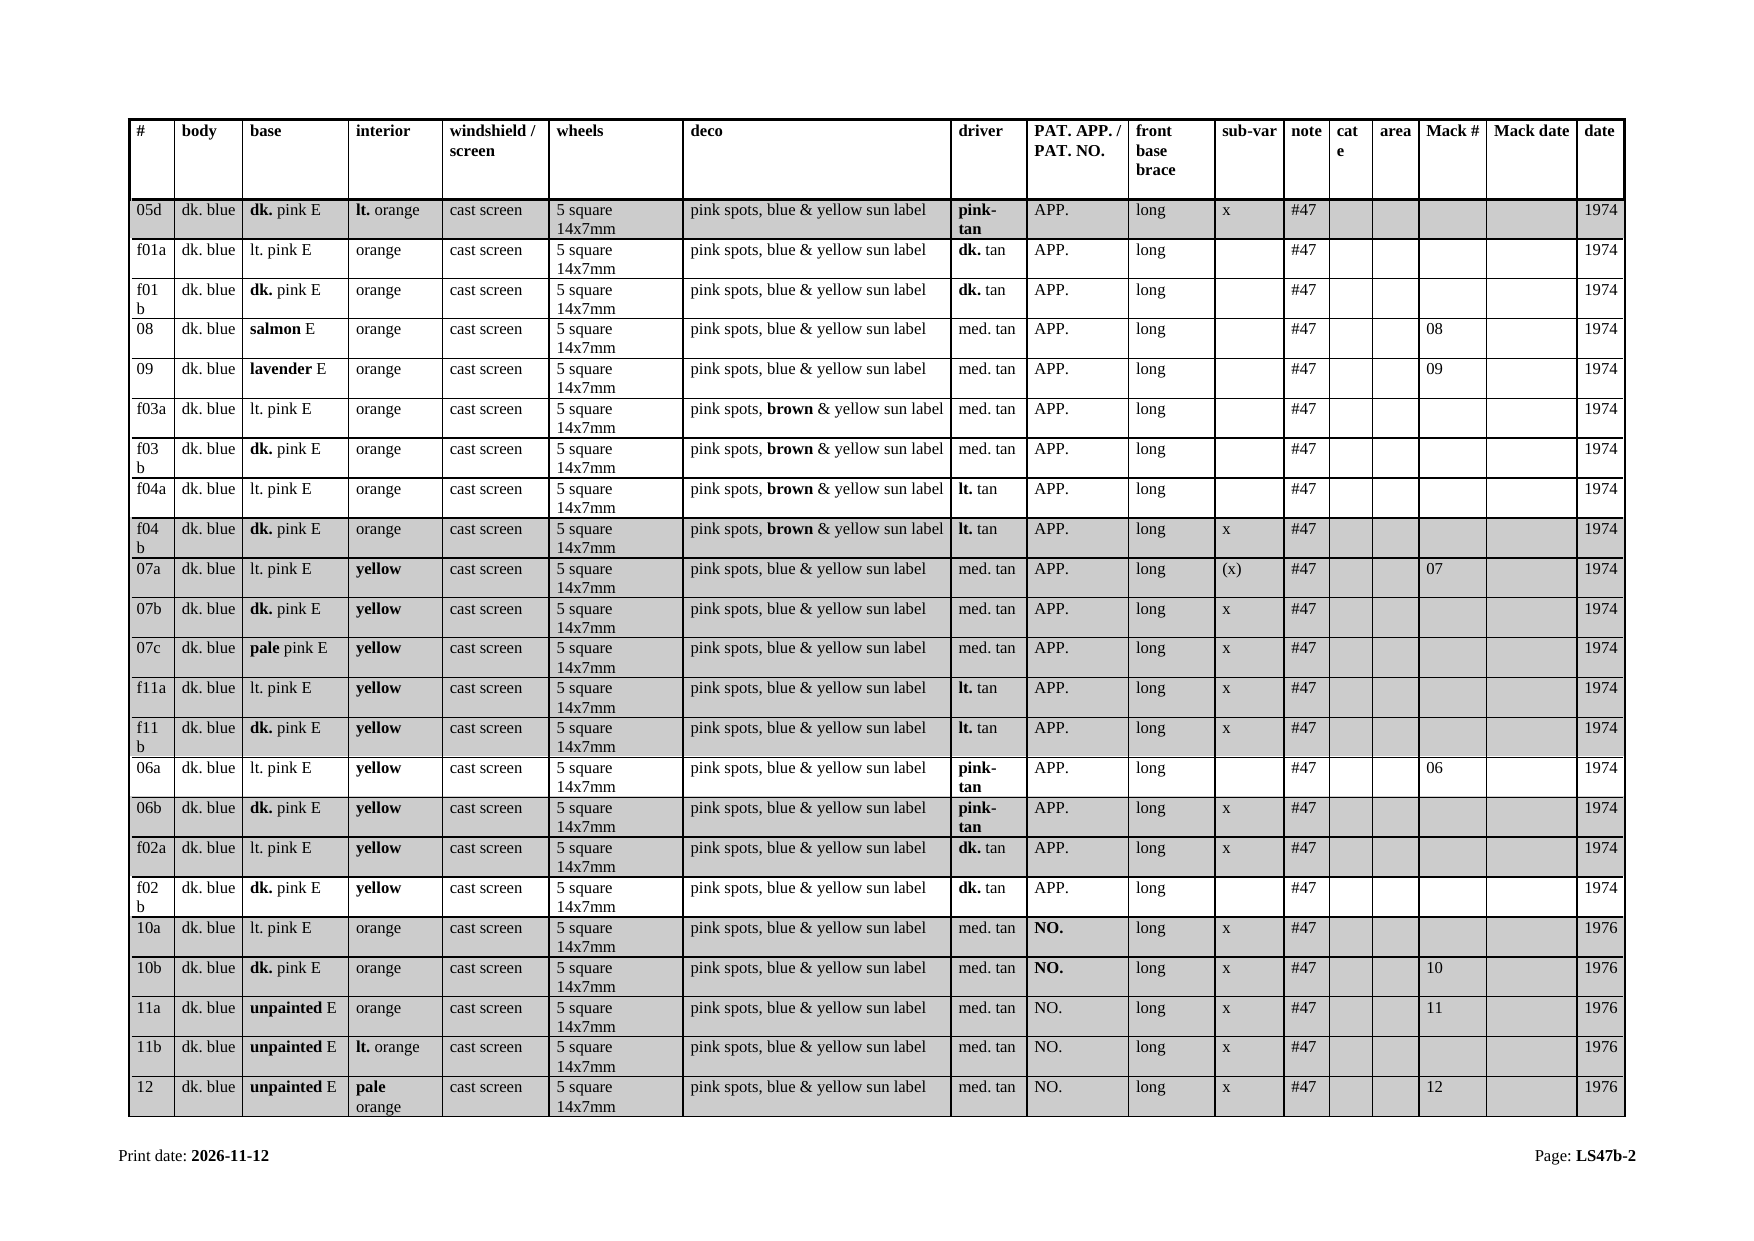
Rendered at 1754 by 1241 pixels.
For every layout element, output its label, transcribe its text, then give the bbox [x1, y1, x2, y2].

table_cell lt. pink E [243, 559, 348, 597]
table_cell f04b [130, 517, 174, 557]
table_cell long [1129, 878, 1214, 916]
table_cell 1974 [1578, 756, 1624, 796]
table_cell [1373, 519, 1418, 557]
table_cell dk. pink E [243, 598, 348, 637]
table_cell f02b [130, 876, 174, 916]
table_cell 12 [130, 1076, 174, 1116]
table_cell [1330, 798, 1372, 836]
table_cell yellow [349, 559, 442, 597]
table_cell 5 square 14x7mm [550, 598, 682, 637]
table_cell 1974 [1578, 517, 1624, 557]
table_cell f02a [130, 836, 174, 876]
table_cell pink spots, blue & yellow sun label [684, 798, 950, 836]
table_cell APP. [1028, 201, 1128, 238]
table_cell [1487, 201, 1576, 238]
table_cell [1420, 638, 1486, 677]
table_cell long [1129, 638, 1214, 677]
table_cell [1373, 878, 1418, 916]
table_cell f03a [130, 398, 174, 437]
table_cell orange [349, 319, 442, 357]
table_cell [1216, 319, 1283, 357]
table_cell 1976 [1578, 916, 1624, 956]
table_cell f11b [130, 717, 174, 756]
table_cell [1216, 399, 1283, 437]
table_cell lt. pink E [243, 479, 348, 517]
table_cell pink spots, brown & yellow sun label [684, 479, 950, 517]
table_cell 1974 [1578, 876, 1624, 916]
table_header PAT. APP. / PAT. NO. [1028, 121, 1128, 198]
table_cell dk. blue [175, 359, 242, 397]
table_cell [1330, 399, 1372, 437]
table_cell [1373, 1037, 1418, 1076]
table_cell dk. blue [175, 758, 242, 796]
table_cell med. tan [952, 958, 1026, 996]
table_cell 5 square 14x7mm [550, 878, 682, 916]
table_cell 10 [1420, 958, 1486, 996]
table_cell pink spots, blue & yellow sun label [684, 359, 950, 397]
table_cell [1487, 598, 1576, 637]
table_cell 5 square 14x7mm [550, 997, 682, 1036]
table_header driver [952, 121, 1026, 198]
table_cell [1330, 598, 1372, 637]
table_cell pale pink E [243, 638, 348, 677]
table_cell pink spots, blue & yellow sun label [684, 1077, 950, 1116]
table_cell pink spots, brown & yellow sun label [684, 519, 950, 557]
table_cell 5 square 14x7mm [550, 201, 682, 238]
table_cell 1974 [1578, 358, 1624, 397]
table_cell dk. tan [952, 838, 1026, 876]
table_cell 08 [130, 318, 174, 357]
table_cell cast screen [443, 718, 548, 756]
table_header body [175, 121, 242, 198]
table_cell APP. [1028, 598, 1128, 637]
table_cell [1487, 798, 1576, 836]
table_cell dk. blue [175, 638, 242, 677]
table_cell 07c [130, 637, 174, 677]
table_cell cast screen [443, 997, 548, 1036]
table_cell [1420, 479, 1486, 517]
table_cell x [1216, 678, 1283, 717]
table_cell #47 [1285, 439, 1329, 477]
table_cell [1373, 758, 1418, 796]
table_cell f01b [130, 278, 174, 318]
table_cell [1330, 439, 1372, 477]
table_cell cast screen [443, 519, 548, 557]
table_cell cast screen [443, 399, 548, 437]
table_cell med. tan [952, 918, 1026, 956]
table_cell med. tan [952, 1037, 1026, 1076]
table_cell [1330, 359, 1372, 397]
table_cell 06b [130, 796, 174, 836]
table_cell #47 [1285, 1037, 1329, 1076]
table_header Mack date [1487, 121, 1576, 198]
table_header # [131, 121, 174, 198]
table_cell dk. tan [952, 279, 1026, 318]
table_cell #47 [1285, 359, 1329, 397]
table_cell pink spots, blue & yellow sun label [684, 319, 950, 357]
table_cell dk. blue [175, 439, 242, 477]
table_cell APP. [1028, 359, 1128, 397]
table_cell med. tan [952, 399, 1026, 437]
table_cell NO. [1028, 918, 1128, 956]
table_cell long [1129, 201, 1214, 238]
table_cell lt. pink E [243, 918, 348, 956]
table_cell #47 [1285, 399, 1329, 437]
table_cell [1216, 479, 1283, 517]
table_cell x [1216, 958, 1283, 996]
table_cell lt. orange [349, 201, 442, 238]
table_cell unpainted E [243, 997, 348, 1036]
table_cell [1330, 718, 1372, 756]
table_cell #47 [1285, 319, 1329, 357]
table_cell 1976 [1578, 956, 1624, 996]
table_cell APP. [1028, 519, 1128, 557]
table_cell #47 [1285, 479, 1329, 517]
table_cell [1487, 678, 1576, 717]
table_cell [1487, 878, 1576, 916]
table_cell dk. pink E [243, 718, 348, 756]
table_cell lt. pink E [243, 240, 348, 278]
table_cell cast screen [443, 598, 548, 637]
table_cell [1330, 319, 1372, 357]
table_cell unpainted E [243, 1077, 348, 1116]
table_cell med. tan [952, 598, 1026, 637]
table_cell [1487, 559, 1576, 597]
table_cell dk. blue [175, 718, 242, 756]
table_cell [1373, 319, 1418, 357]
table_cell orange [349, 439, 442, 477]
table_cell med. tan [952, 1077, 1026, 1116]
table_cell cast screen [443, 201, 548, 238]
table_header Mack # [1420, 121, 1486, 198]
table_cell 5 square 14x7mm [550, 838, 682, 876]
table_cell pink-tan [952, 798, 1026, 836]
table_cell long [1129, 838, 1214, 876]
table_cell NO. [1028, 958, 1128, 996]
table_cell 5 square 14x7mm [550, 718, 682, 756]
table_cell pink spots, blue & yellow sun label [684, 598, 950, 637]
table_cell 09 [1420, 359, 1486, 397]
table_cell [1216, 878, 1283, 916]
table_cell pink spots, blue & yellow sun label [684, 997, 950, 1036]
table_cell lt. tan [952, 519, 1026, 557]
table_cell [1487, 838, 1576, 876]
table_cell dk. pink E [243, 958, 348, 996]
table_cell #47 [1285, 678, 1329, 717]
table_header area [1373, 121, 1418, 198]
table_cell long [1129, 399, 1214, 437]
table_cell #47 [1285, 1077, 1329, 1116]
table_header note [1285, 121, 1329, 198]
table_cell 07b [130, 597, 174, 637]
table_cell long [1129, 1077, 1214, 1116]
table_cell 1974 [1578, 717, 1624, 756]
table_header front base brace [1129, 121, 1214, 198]
table_cell APP. [1028, 279, 1128, 318]
table_cell long [1129, 598, 1214, 637]
table_cell [1216, 279, 1283, 318]
table_cell 1974 [1578, 398, 1624, 437]
table_cell orange [349, 519, 442, 557]
table_cell dk. blue [175, 678, 242, 717]
table_cell pink spots, brown & yellow sun label [684, 439, 950, 477]
table_cell long [1129, 439, 1214, 477]
table_cell f04a [130, 477, 174, 517]
table_cell 5 square 14x7mm [550, 559, 682, 597]
table_cell [1373, 399, 1418, 437]
table_cell 06 [1420, 758, 1486, 796]
table_cell pink spots, blue & yellow sun label [684, 918, 950, 956]
table_cell [1330, 997, 1372, 1036]
table_cell dk. blue [175, 798, 242, 836]
table_cell [1373, 439, 1418, 477]
table_cell [1330, 1077, 1372, 1116]
table_cell 5 square 14x7mm [550, 399, 682, 437]
table_cell orange [349, 479, 442, 517]
table_cell #47 [1285, 838, 1329, 876]
table_cell #47 [1285, 758, 1329, 796]
table_cell [1487, 439, 1576, 477]
table_cell orange [349, 359, 442, 397]
table_cell f11a [130, 677, 174, 717]
table_cell cast screen [443, 678, 548, 717]
table_cell [1420, 798, 1486, 836]
table_cell pink spots, blue & yellow sun label [684, 201, 950, 238]
table_cell cast screen [443, 279, 548, 318]
table_cell APP. [1028, 240, 1128, 278]
table_cell 5 square 14x7mm [550, 1037, 682, 1076]
table_header date [1578, 121, 1623, 198]
table_cell [1373, 958, 1418, 996]
table_cell dk. blue [175, 201, 242, 238]
table_cell [1373, 1077, 1418, 1116]
table_cell [1330, 878, 1372, 916]
table_cell lavender E [243, 359, 348, 397]
table_cell [1420, 678, 1486, 717]
table_cell [1330, 958, 1372, 996]
table_cell orange [349, 279, 442, 318]
table_cell yellow [349, 638, 442, 677]
table_cell APP. [1028, 399, 1128, 437]
table_cell [1330, 1037, 1372, 1076]
table_cell dk. blue [175, 559, 242, 597]
table_cell pale orange [349, 1077, 442, 1116]
table_cell [1420, 240, 1486, 278]
table_cell pink spots, blue & yellow sun label [684, 718, 950, 756]
table_cell yellow [349, 838, 442, 876]
table_cell #47 [1285, 878, 1329, 916]
table_cell 1976 [1578, 1036, 1624, 1076]
table_cell lt. pink E [243, 758, 348, 796]
table_cell #47 [1285, 519, 1329, 557]
table_cell #47 [1285, 598, 1329, 637]
table_cell dk. pink E [243, 798, 348, 836]
table_cell x [1216, 997, 1283, 1036]
table_cell cast screen [443, 359, 548, 397]
table_cell med. tan [952, 439, 1026, 477]
table_cell APP. [1028, 718, 1128, 756]
table_cell APP. [1028, 439, 1128, 477]
table_cell yellow [349, 678, 442, 717]
table_cell #47 [1285, 958, 1329, 996]
table_cell APP. [1028, 758, 1128, 796]
table_cell pink spots, blue & yellow sun label [684, 678, 950, 717]
table_cell lt. orange [349, 1037, 442, 1076]
table_cell [1487, 638, 1576, 677]
table_cell APP. [1028, 638, 1128, 677]
table_cell [1487, 918, 1576, 956]
table_cell 1974 [1578, 597, 1624, 637]
table_cell f01a [130, 238, 174, 278]
table_cell NO. [1028, 1037, 1128, 1076]
table_cell 5 square 14x7mm [550, 519, 682, 557]
table_cell 1974 [1578, 318, 1624, 357]
table_cell x [1216, 638, 1283, 677]
table_cell 5 square 14x7mm [550, 240, 682, 278]
table_cell 1974 [1578, 677, 1624, 717]
table_header deco [684, 121, 950, 198]
table_cell [1420, 918, 1486, 956]
table_cell #47 [1285, 997, 1329, 1036]
table_cell [1420, 1037, 1486, 1076]
table_cell 5 square 14x7mm [550, 319, 682, 357]
table_cell dk. pink E [243, 201, 348, 238]
table_cell [1420, 201, 1486, 238]
table_cell x [1216, 798, 1283, 836]
table_cell lt. tan [952, 678, 1026, 717]
table_cell long [1129, 359, 1214, 397]
table_cell cast screen [443, 479, 548, 517]
table_cell long [1129, 519, 1214, 557]
table_cell [1487, 359, 1576, 397]
table_cell [1420, 519, 1486, 557]
table_cell [1487, 479, 1576, 517]
table_cell 1974 [1578, 477, 1624, 517]
table_cell lt. tan [952, 479, 1026, 517]
table_cell long [1129, 798, 1214, 836]
table_cell [1487, 240, 1576, 278]
table_cell [1373, 918, 1418, 956]
table_cell #47 [1285, 279, 1329, 318]
table_cell salmon E [243, 319, 348, 357]
table_cell [1420, 838, 1486, 876]
table_cell 5 square 14x7mm [550, 758, 682, 796]
table_cell pink spots, blue & yellow sun label [684, 279, 950, 318]
table_cell [1373, 997, 1418, 1036]
table_cell long [1129, 997, 1214, 1036]
table_cell 10a [130, 916, 174, 956]
table_cell yellow [349, 718, 442, 756]
table_cell 07a [130, 557, 174, 597]
table_cell dk. blue [175, 918, 242, 956]
table_cell dk. blue [175, 319, 242, 357]
table_cell 12 [1420, 1077, 1486, 1116]
table_cell dk. blue [175, 279, 242, 318]
table_cell [1373, 279, 1418, 318]
table_cell [1487, 319, 1576, 357]
table_cell 09 [130, 358, 174, 397]
table_cell yellow [349, 798, 442, 836]
table_cell [1216, 439, 1283, 477]
table_cell 5 square 14x7mm [550, 1077, 682, 1116]
table_cell [1330, 838, 1372, 876]
table_cell cast screen [443, 240, 548, 278]
table_cell 5 square 14x7mm [550, 359, 682, 397]
table_cell cast screen [443, 1037, 548, 1076]
table_cell APP. [1028, 319, 1128, 357]
table_cell cast screen [443, 559, 548, 597]
table_cell lt. pink E [243, 399, 348, 437]
table_cell [1330, 279, 1372, 318]
table_cell 1976 [1578, 1076, 1624, 1116]
table_header cate [1330, 121, 1372, 198]
table_cell [1373, 798, 1418, 836]
table_cell 5 square 14x7mm [550, 279, 682, 318]
table_cell [1420, 598, 1486, 637]
table_cell 1974 [1578, 557, 1624, 597]
table_cell cast screen [443, 439, 548, 477]
table_cell dk. pink E [243, 878, 348, 916]
table_header windshield / screen [443, 121, 548, 198]
table_cell lt. pink E [243, 838, 348, 876]
table_cell pink spots, blue & yellow sun label [684, 1037, 950, 1076]
table_cell dk. blue [175, 1077, 242, 1116]
table_cell long [1129, 240, 1214, 278]
table_cell orange [349, 997, 442, 1036]
table_cell cast screen [443, 758, 548, 796]
table_cell #47 [1285, 240, 1329, 278]
table_cell 5 square 14x7mm [550, 798, 682, 836]
table_cell 1974 [1578, 201, 1624, 238]
table_cell APP. [1028, 678, 1128, 717]
table_cell [1330, 479, 1372, 517]
table_cell [1373, 838, 1418, 876]
table_cell dk. blue [175, 997, 242, 1036]
table_cell long [1129, 758, 1214, 796]
table_cell orange [349, 958, 442, 996]
table_cell pink spots, blue & yellow sun label [684, 878, 950, 916]
table_cell lt. tan [952, 718, 1026, 756]
table_cell med. tan [952, 359, 1026, 397]
table_cell dk. blue [175, 519, 242, 557]
table_cell pink-tan [952, 201, 1026, 238]
table_cell [1487, 279, 1576, 318]
table_cell x [1216, 1077, 1283, 1116]
table_cell [1373, 240, 1418, 278]
table_cell [1373, 559, 1418, 597]
table_cell [1330, 918, 1372, 956]
table_cell APP. [1028, 878, 1128, 916]
table_cell dk. blue [175, 1037, 242, 1076]
table_cell #47 [1285, 918, 1329, 956]
table_cell [1420, 279, 1486, 318]
table_cell [1420, 718, 1486, 756]
table_cell dk. blue [175, 958, 242, 996]
table_cell long [1129, 718, 1214, 756]
table_cell pink spots, blue & yellow sun label [684, 638, 950, 677]
table_header interior [349, 121, 442, 198]
table_cell [1330, 638, 1372, 677]
table_cell [1487, 718, 1576, 756]
table_cell [1487, 1077, 1576, 1116]
table_cell unpainted E [243, 1037, 348, 1076]
table_cell [1487, 997, 1576, 1036]
table_cell dk. blue [175, 838, 242, 876]
table_cell orange [349, 918, 442, 956]
table_cell #47 [1285, 798, 1329, 836]
table_cell long [1129, 678, 1214, 717]
table_cell #47 [1285, 201, 1329, 238]
table_cell 1974 [1578, 637, 1624, 677]
table_cell [1420, 399, 1486, 437]
table_cell 11 [1420, 997, 1486, 1036]
table_cell dk. blue [175, 479, 242, 517]
table_cell pink spots, blue & yellow sun label [684, 838, 950, 876]
table_cell cast screen [443, 878, 548, 916]
table_cell dk. tan [952, 878, 1026, 916]
table_cell pink spots, blue & yellow sun label [684, 240, 950, 278]
table_cell cast screen [443, 638, 548, 677]
table_cell long [1129, 958, 1214, 996]
table_cell [1373, 678, 1418, 717]
table_cell cast screen [443, 319, 548, 357]
table_cell cast screen [443, 1077, 548, 1116]
table_cell x [1216, 1037, 1283, 1076]
table_cell [1487, 758, 1576, 796]
table_header sub-var [1216, 121, 1283, 198]
table_cell x [1216, 519, 1283, 557]
table_cell [1216, 359, 1283, 397]
table_cell APP. [1028, 479, 1128, 517]
table_cell APP. [1028, 838, 1128, 876]
table_cell [1373, 479, 1418, 517]
table_header wheels [550, 121, 682, 198]
table_cell med. tan [952, 638, 1026, 677]
table_cell orange [349, 240, 442, 278]
table_cell 10b [130, 956, 174, 996]
table_cell #47 [1285, 718, 1329, 756]
table_cell x [1216, 918, 1283, 956]
table_cell dk. blue [175, 878, 242, 916]
table_cell med. tan [952, 559, 1026, 597]
table_cell 06a [130, 756, 174, 796]
table_cell [1420, 439, 1486, 477]
table_cell 5 square 14x7mm [550, 439, 682, 477]
table_cell 11b [130, 1036, 174, 1076]
table_cell [1330, 201, 1372, 238]
table_cell NO. [1028, 1077, 1128, 1116]
table_cell 5 square 14x7mm [550, 678, 682, 717]
table_cell [1420, 878, 1486, 916]
table_cell long [1129, 479, 1214, 517]
table_cell pink spots, brown & yellow sun label [684, 399, 950, 437]
table_cell long [1129, 918, 1214, 956]
table_cell cast screen [443, 838, 548, 876]
table_cell dk. pink E [243, 519, 348, 557]
table_cell [1330, 519, 1372, 557]
table_cell #47 [1285, 559, 1329, 597]
table_cell 1976 [1578, 996, 1624, 1036]
table_cell [1216, 240, 1283, 278]
table_cell NO. [1028, 997, 1128, 1036]
table_cell #47 [1285, 638, 1329, 677]
table_cell [1373, 201, 1418, 238]
table_cell dk. tan [952, 240, 1026, 278]
table_cell [1487, 399, 1576, 437]
table_cell f03b [130, 437, 174, 477]
table_cell 1974 [1578, 796, 1624, 836]
table_cell [1330, 240, 1372, 278]
table_cell 5 square 14x7mm [550, 958, 682, 996]
table_cell pink-tan [952, 758, 1026, 796]
table_cell 05d [130, 199, 174, 238]
table_header base [243, 121, 348, 198]
table_cell 5 square 14x7mm [550, 638, 682, 677]
table_cell pink spots, blue & yellow sun label [684, 559, 950, 597]
table_cell 5 square 14x7mm [550, 479, 682, 517]
table_cell [1216, 758, 1283, 796]
table_cell x [1216, 718, 1283, 756]
table_cell 1974 [1578, 437, 1624, 477]
table_cell 5 square 14x7mm [550, 918, 682, 956]
table_cell 07 [1420, 559, 1486, 597]
table_cell [1330, 559, 1372, 597]
table_cell yellow [349, 878, 442, 916]
table_cell 08 [1420, 319, 1486, 357]
table_cell 1974 [1578, 278, 1624, 318]
table_cell [1373, 359, 1418, 397]
table_cell [1487, 958, 1576, 996]
table_cell yellow [349, 758, 442, 796]
table_cell yellow [349, 598, 442, 637]
table_cell cast screen [443, 918, 548, 956]
table_cell [1373, 638, 1418, 677]
table_cell x [1216, 598, 1283, 637]
table_cell dk. pink E [243, 279, 348, 318]
table_cell [1373, 718, 1418, 756]
table_cell x [1216, 201, 1283, 238]
table_cell 1974 [1578, 836, 1624, 876]
table_cell med. tan [952, 319, 1026, 357]
table_cell long [1129, 1037, 1214, 1076]
table_cell [1487, 1037, 1576, 1076]
table_cell [1373, 598, 1418, 637]
table_cell [1487, 519, 1576, 557]
table_cell med. tan [952, 997, 1026, 1036]
table_cell long [1129, 319, 1214, 357]
table_cell dk. blue [175, 399, 242, 437]
table_cell dk. blue [175, 240, 242, 278]
table_cell 11a [130, 996, 174, 1036]
table_cell [1330, 758, 1372, 796]
table_cell [1330, 678, 1372, 717]
table_cell 1974 [1578, 238, 1624, 278]
table_cell cast screen [443, 798, 548, 836]
table_cell x [1216, 838, 1283, 876]
table_cell APP. [1028, 559, 1128, 597]
table_cell orange [349, 399, 442, 437]
table_cell cast screen [443, 958, 548, 996]
table_cell (x) [1216, 559, 1283, 597]
table_cell dk. blue [175, 598, 242, 637]
table_cell dk. pink E [243, 439, 348, 477]
table_cell pink spots, blue & yellow sun label [684, 758, 950, 796]
table_cell APP. [1028, 798, 1128, 836]
table_cell pink spots, blue & yellow sun label [684, 958, 950, 996]
table_cell lt. pink E [243, 678, 348, 717]
table_cell long [1129, 279, 1214, 318]
table_cell long [1129, 559, 1214, 597]
